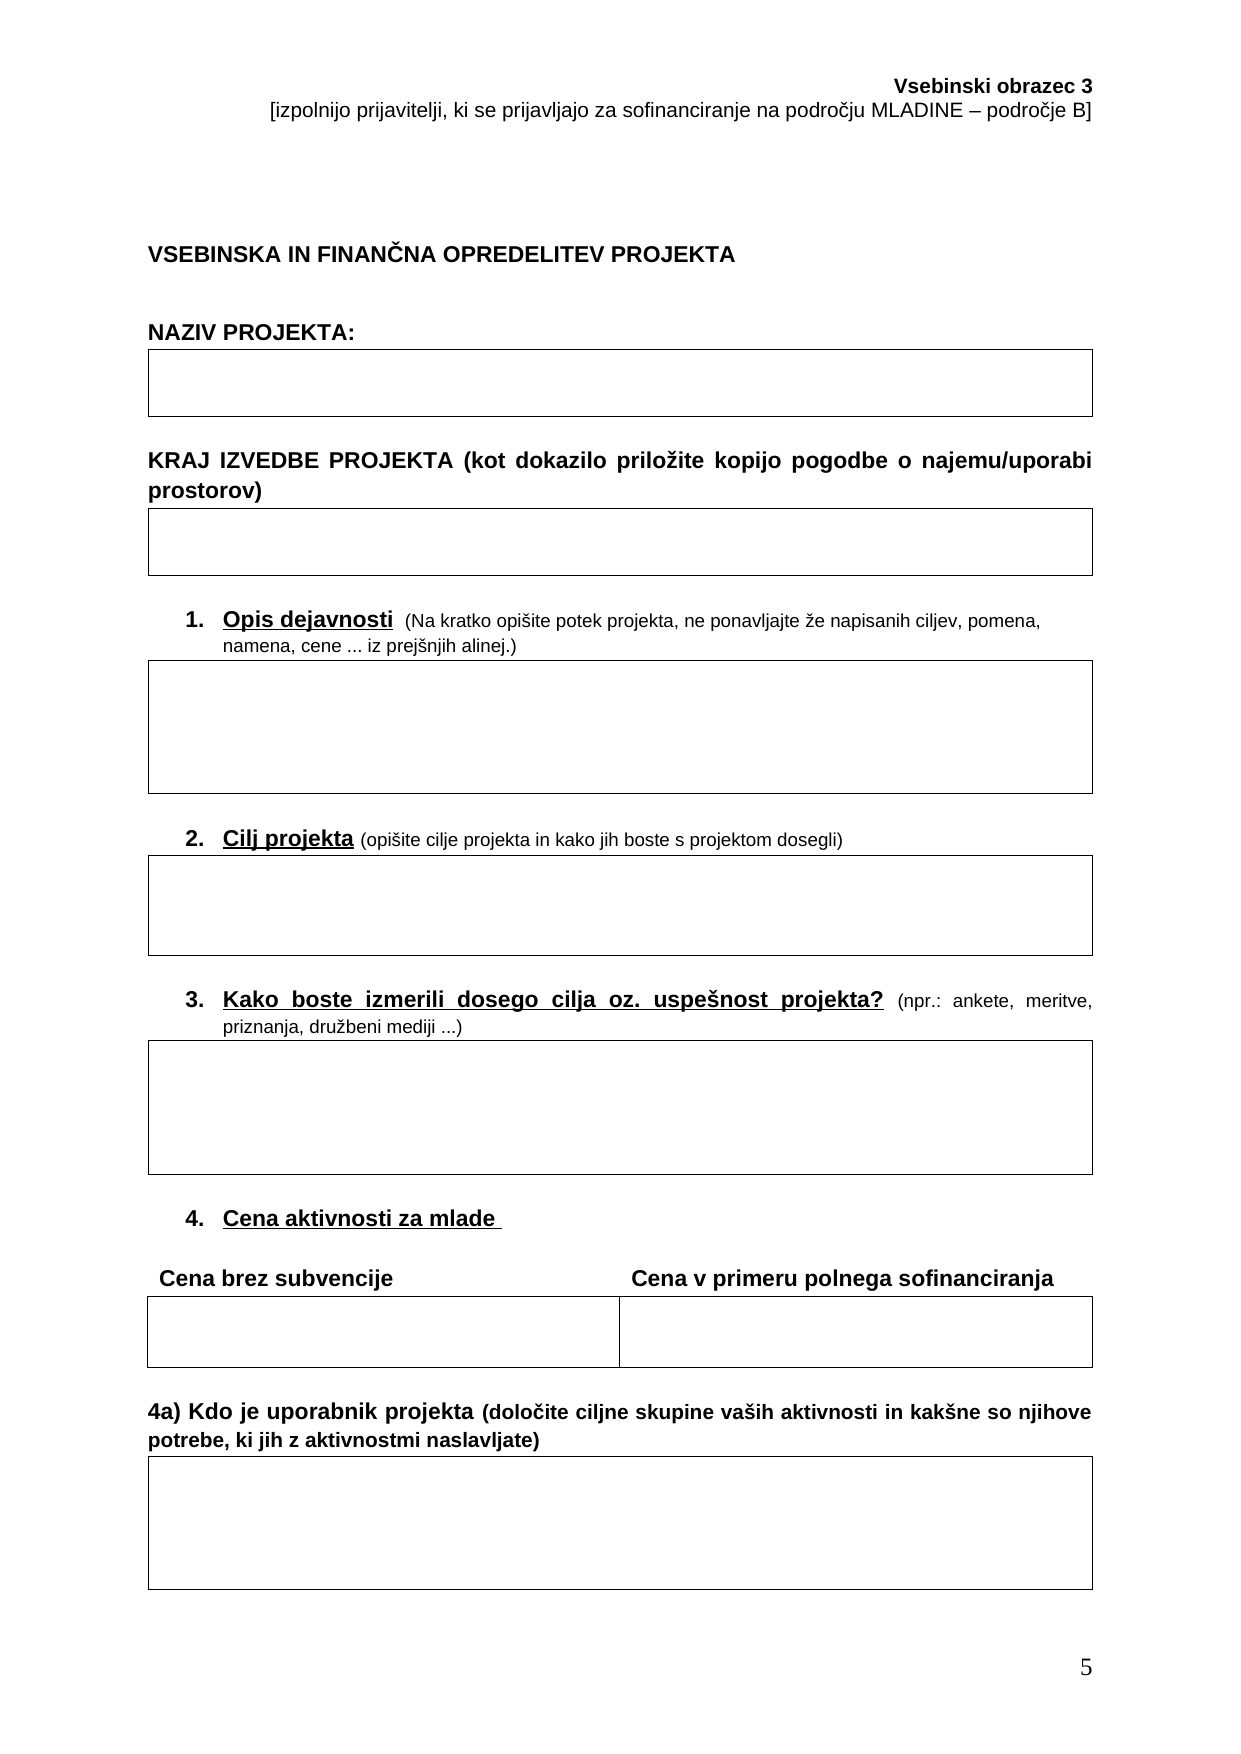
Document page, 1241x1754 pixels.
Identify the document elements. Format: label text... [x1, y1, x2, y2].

table_cell [148, 1297, 619, 1367]
list Kako boste izmerili dosego cilja oz. uspešnost projekta? (npr.: ankete, meritve, priznanja, družbeni mediji ...) [185, 986, 1093, 1037]
table_header [149, 856, 1092, 955]
table_header [149, 509, 1092, 574]
list Opis dejavnosti (Na kratko opišite potek projekta, ne ponavljajte že napisanih ciljev, pomena, namena, cene ... iz prejšnjih alinej.) [185, 606, 1093, 657]
text NAZIV PROJEKTA: [148, 318, 1093, 345]
table_header Cena v primeru polnega sofinanciranja [620, 1265, 1093, 1296]
list Cena aktivnosti za mlade [185, 1205, 1093, 1231]
list Cilj projekta (opišite cilje projekta in kako jih boste s projektom dosegli) [185, 824, 1093, 851]
table_header [149, 350, 1092, 416]
table_header [149, 1457, 1092, 1589]
table_header [149, 661, 1092, 793]
table_header Cena brez subvencije [148, 1265, 620, 1296]
text VSEBINSKA IN FINANČNA OPREDELITEV PROJEKTA [148, 241, 1093, 268]
text 4a) Kdo je uporabnik projekta (določite ciljne skupine vaših aktivnosti in kakšne so njihove potrebe, ki jih z aktivnostmi naslavljate) [148, 1398, 1093, 1452]
table_header [149, 1041, 1092, 1173]
table_cell [620, 1297, 1092, 1367]
text KRAJ IZVEDBE PROJEKTA (kot dokazilo priložite kopijo pogodbe o najemu/uporabi prostorov) [148, 447, 1093, 503]
